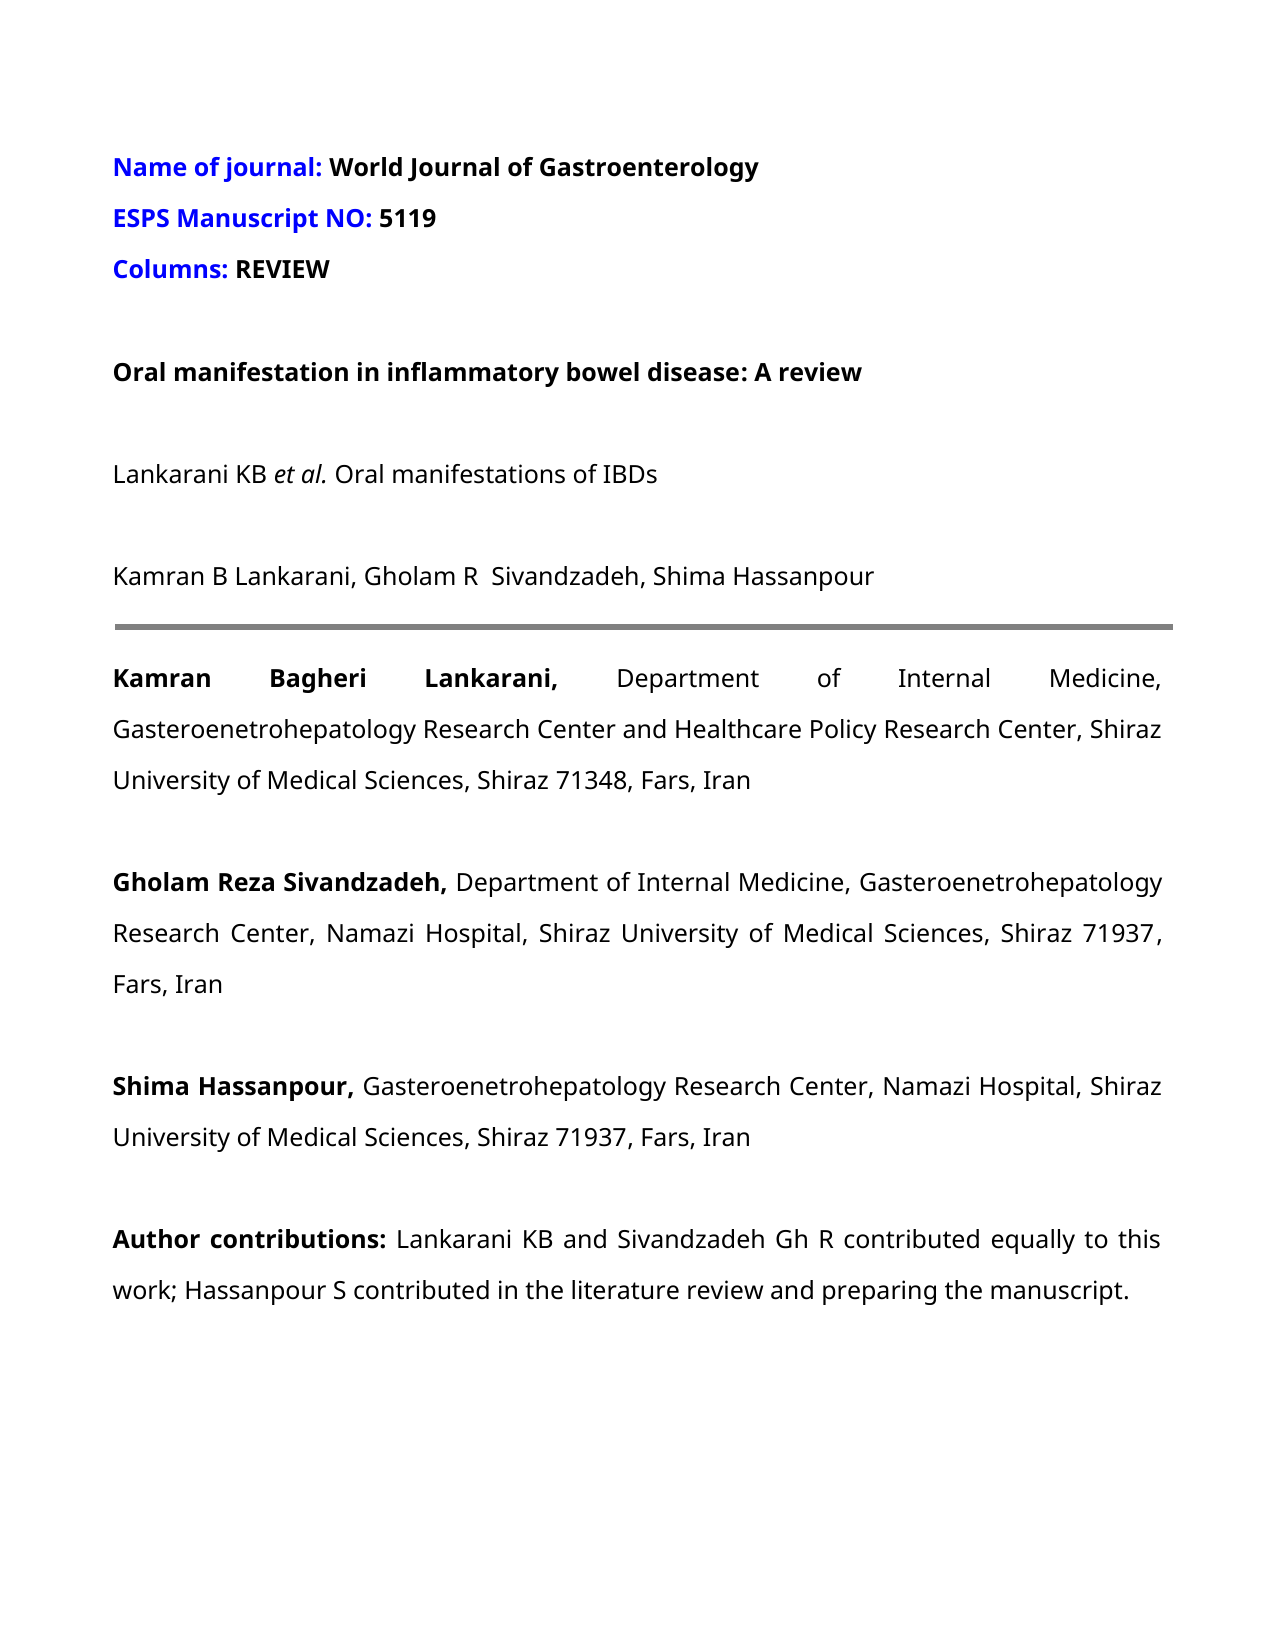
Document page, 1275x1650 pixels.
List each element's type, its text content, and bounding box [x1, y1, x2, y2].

text Author contributions: Lankarani KB and Sivandzadeh Gh R contributed equally to this work; Hassanpour S contributed in the literature review and preparing the manuscript. [112, 1222, 1162, 1307]
text Kamran B Lankarani, Gholam R Sivandzadeh, Shima Hassanpour [112, 558, 1162, 592]
text Columns: REVIEW [112, 252, 1162, 286]
text Gholam Reza Sivandzadeh, Department of Internal Medicine, Gasteroenetrohepatology Research Center, Namazi Hospital, Shiraz University of Medical Sciences, Shiraz 71937, Fars, Iran [112, 864, 1162, 1001]
text Name of journal: World Journal of Gastroenterology [112, 150, 1162, 184]
text ESPS Manuscript NO: 5119 [112, 201, 1162, 235]
text Oral manifestation in inflammatory bowel disease: A review [112, 354, 1162, 388]
text Shima Hassanpour, Gasteroenetrohepatology Research Center, Namazi Hospital, Shiraz University of Medical Sciences, Shiraz 71937, Fars, Iran [112, 1069, 1162, 1154]
text Lankarani KB et al. Oral manifestations of IBDs [112, 456, 1162, 490]
text Kamran Bagheri Lankarani, Department of Internal Medicine, Gasteroenetrohepatology Research Center and Healthcare Policy Research Center, Shiraz University of Medical Sciences, Shiraz 71348, Fars, Iran [112, 660, 1162, 797]
